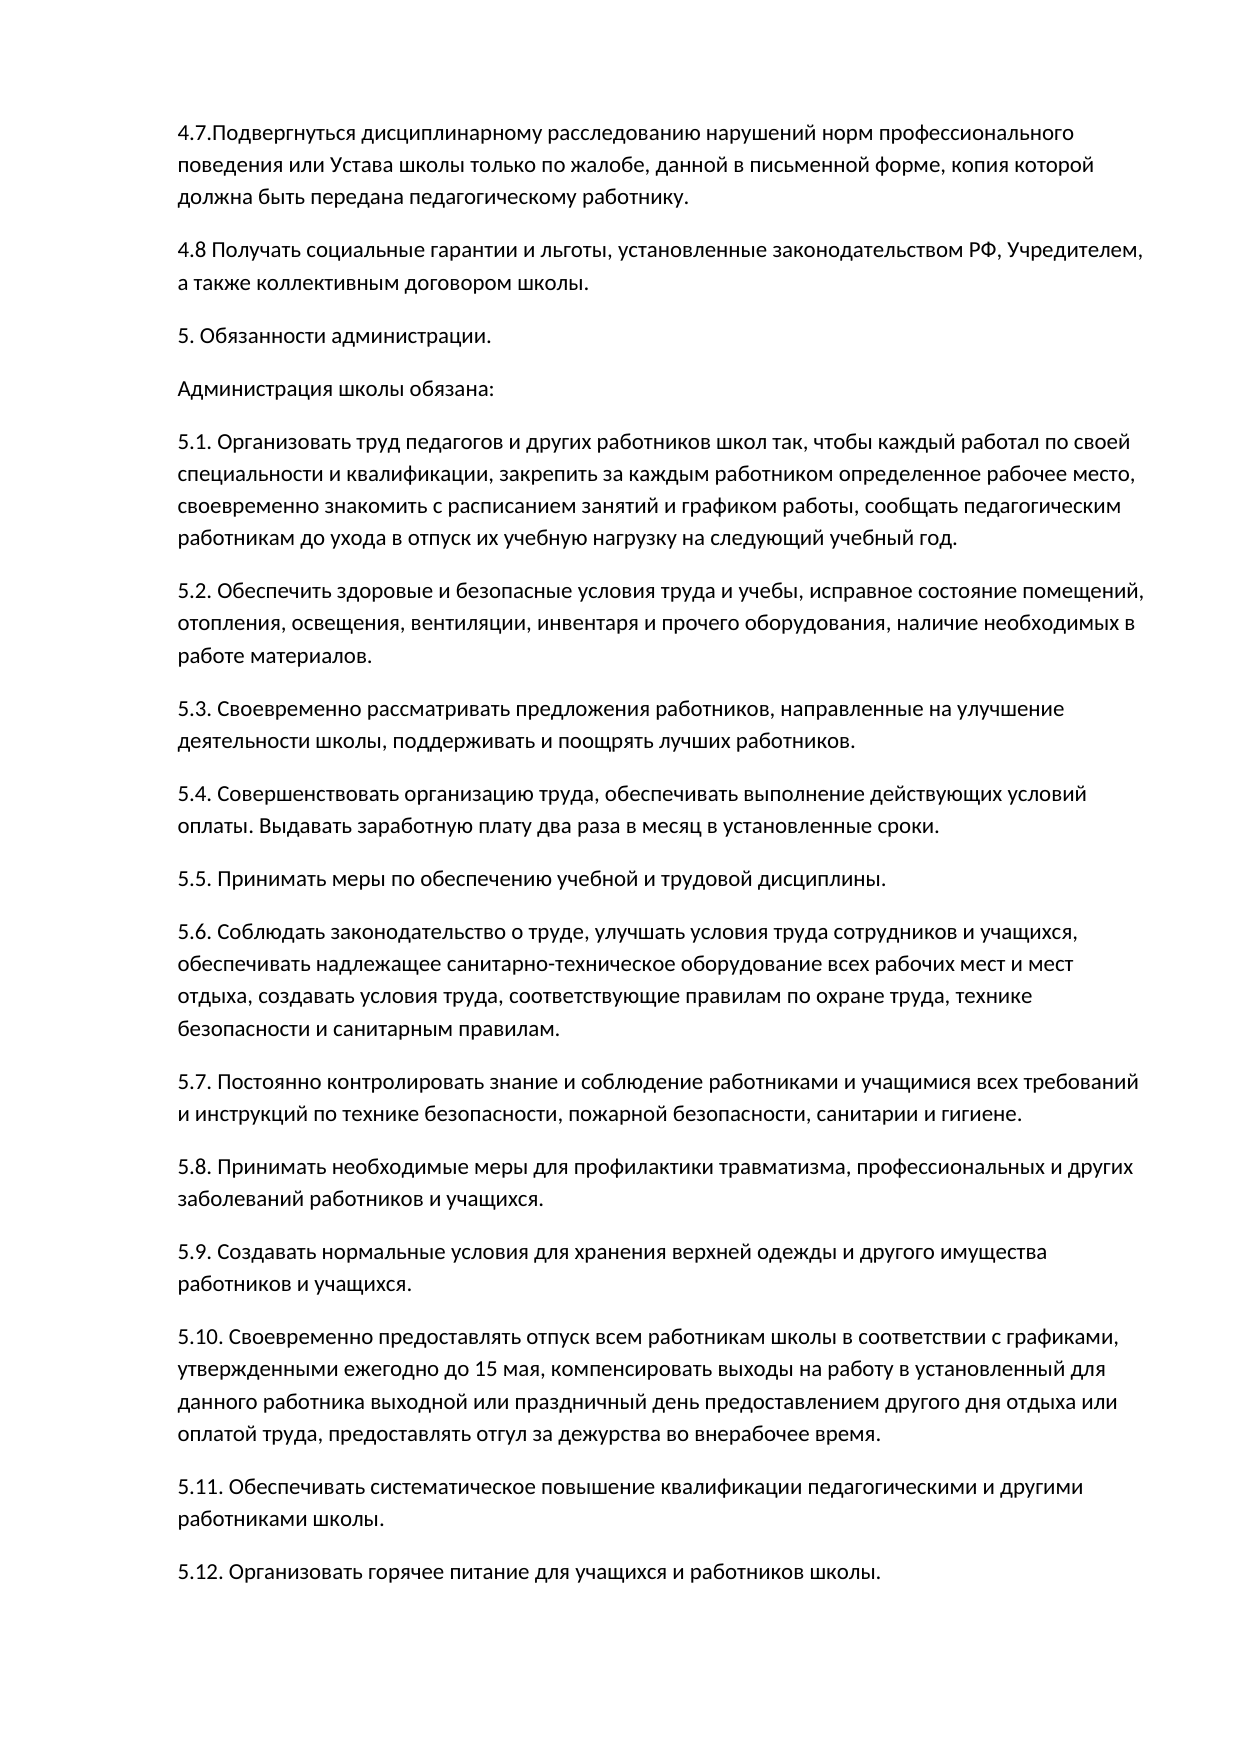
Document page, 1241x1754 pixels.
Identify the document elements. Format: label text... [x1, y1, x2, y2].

text 5.5. Принимать меры по обеспечению учебной и трудовой дисциплины. [177, 864, 1152, 892]
text 4.8 Получать социальные гарантии и льготы, установленные законодательством РФ, Учредителем, а также коллективным договором школы. [177, 236, 1152, 296]
text 4.7.Подвергнуться дисциплинарному расследованию нарушений норм профессионального поведения или Устава школы только по жалобе, данной в письменной форме, копия которой должна быть передана педагогическому работнику. [177, 118, 1152, 211]
text 5.3. Своевременно рассматривать предложения работников, направленные на улучшение деятельности школы, поддерживать и поощрять лучших работников. [177, 694, 1152, 754]
text 5.11. Обеспечивать систематическое повышение квалификации педагогическими и другими работниками школы. [177, 1472, 1152, 1532]
text 5.9. Создавать нормальные условия для хранения верхней одежды и другого имущества работников и учащихся. [177, 1237, 1152, 1297]
text 5.2. Обеспечить здоровые и безопасные условия труда и учебы, исправное состояние помещений, отопления, освещения, вентиляции, инвентаря и прочего оборудования, наличие необходимых в работе материалов. [177, 576, 1152, 669]
text 5.8. Принимать необходимые меры для профилактики травматизма, профессиональных и других заболеваний работников и учащихся. [177, 1152, 1152, 1212]
text 5.12. Организовать горячее питание для учащихся и работников школы. [177, 1557, 1152, 1585]
text 5. Обязанности администрации. [177, 321, 1152, 349]
text 5.4. Совершенствовать организацию труда, обеспечивать выполнение действующих условий оплаты. Выдавать заработную плату два раза в месяц в установленные сроки. [177, 779, 1152, 839]
text 5.6. Соблюдать законодательство о труде, улучшать условия труда сотрудников и учащихся, обеспечивать надлежащее санитарно-техническое оборудование всех рабочих мест и мест отдыха, создавать условия труда, соответствующие правилам по охране труда, технике безопасности и санитарным правилам. [177, 917, 1152, 1042]
text 5.7. Постоянно контролировать знание и соблюдение работниками и учащимися всех требований и инструкций по технике безопасности, пожарной безопасности, санитарии и гигиене. [177, 1067, 1152, 1127]
text 5.10. Своевременно предоставлять отпуск всем работникам школы в соответствии с графиками, утвержденными ежегодно до 15 мая, компенсировать выходы на работу в установленный для данного работника выходной или праздничный день предоставлением другого дня отдыха или оплатой труда, предоставлять отгул за дежурства во внерабочее время. [177, 1322, 1152, 1447]
text 5.1. Организовать труд педагогов и других работников школ так, чтобы каждый работал по своей специальности и квалификации, закрепить за каждым работником определенное рабочее место, своевременно знакомить с расписанием занятий и графиком работы, сообщать педагогическим работникам до ухода в отпуск их учебную нагрузку на следующий учебный год. [177, 427, 1152, 551]
text Администрация школы обязана: [177, 374, 1152, 402]
